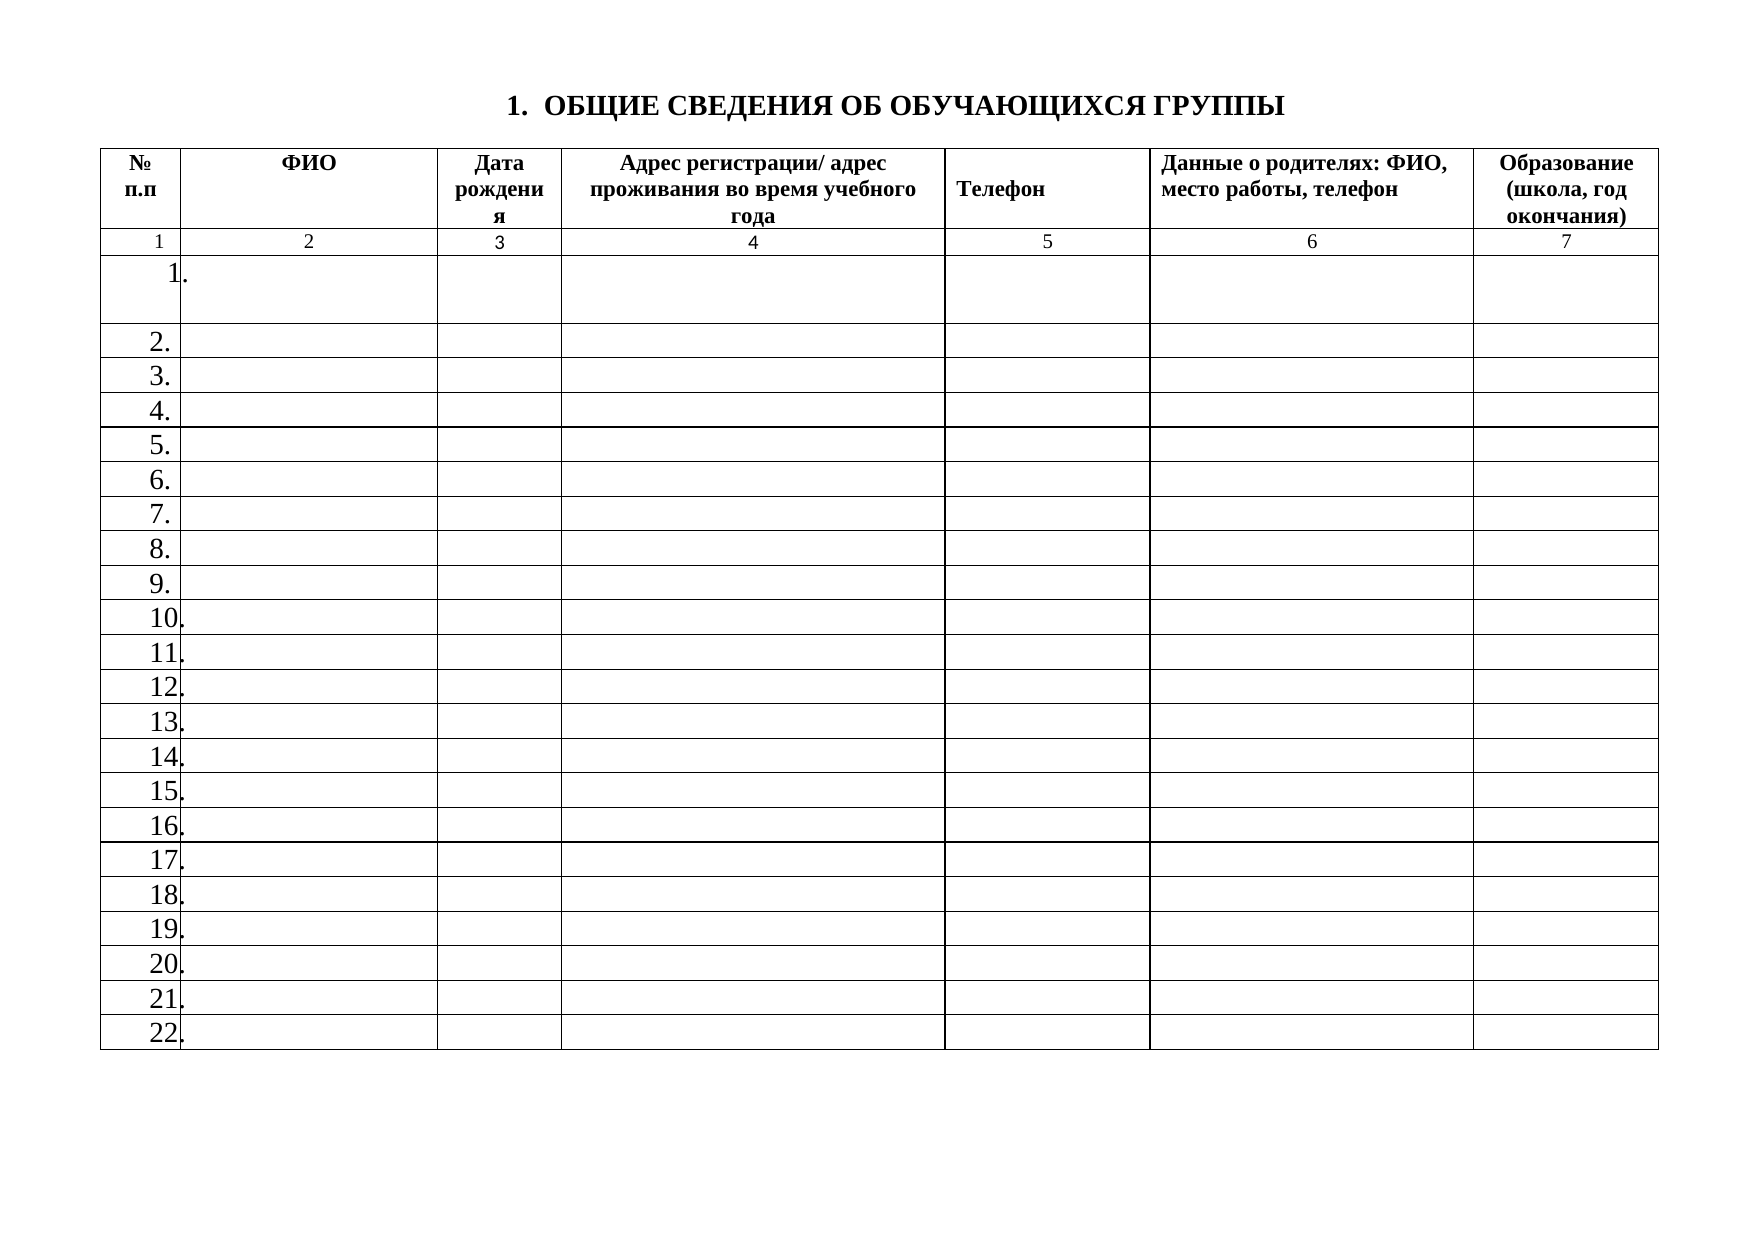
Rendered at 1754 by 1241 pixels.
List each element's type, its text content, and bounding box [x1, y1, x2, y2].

table_cell 3 [438, 229, 561, 254]
table_cell [1151, 670, 1473, 703]
table_cell [562, 462, 944, 496]
table_cell [438, 566, 561, 599]
table_cell [181, 981, 437, 1014]
table_cell [1151, 877, 1473, 911]
table_cell [101, 946, 180, 980]
table_cell [438, 912, 561, 945]
table_cell [562, 946, 944, 980]
table_cell [946, 428, 1149, 461]
table_cell [946, 808, 1149, 841]
table_cell [438, 877, 561, 911]
table_cell [1151, 531, 1473, 565]
table_cell [438, 704, 561, 738]
table_cell [946, 531, 1149, 565]
table_header Телефон [946, 149, 1149, 228]
table_cell [562, 704, 944, 738]
table_cell [946, 843, 1149, 876]
table_cell [946, 912, 1149, 945]
table_cell [101, 877, 180, 911]
table_cell [562, 531, 944, 565]
table_cell [1151, 635, 1473, 668]
table_header Данные о родителях: ФИО, место работы, телефон [1151, 149, 1473, 228]
table_cell [438, 1015, 561, 1049]
table_cell [438, 531, 561, 565]
table_cell [1151, 912, 1473, 945]
table_cell [1151, 428, 1473, 461]
table_cell [438, 946, 561, 980]
table_cell [181, 566, 437, 599]
table_cell 6 [1151, 229, 1473, 254]
table_cell 7 [1474, 229, 1658, 254]
table_cell [1474, 531, 1658, 565]
table_cell [1151, 704, 1473, 738]
table_cell [181, 531, 437, 565]
table_cell [946, 704, 1149, 738]
table_cell [438, 358, 561, 392]
table_cell [101, 256, 180, 323]
table_cell [562, 256, 944, 323]
table_cell [1474, 497, 1658, 530]
table_cell [1474, 256, 1658, 323]
table_cell [946, 739, 1149, 772]
table_cell [1474, 1015, 1658, 1049]
table_cell [181, 462, 437, 496]
table_cell [1151, 358, 1473, 392]
table_cell [1151, 497, 1473, 530]
table_cell [101, 428, 180, 461]
table_cell [1474, 877, 1658, 911]
table_cell [181, 358, 437, 392]
table_cell [101, 773, 180, 807]
table_cell [438, 773, 561, 807]
table_cell [562, 428, 944, 461]
table_cell [946, 256, 1149, 323]
table_cell [181, 324, 437, 357]
table_cell [438, 670, 561, 703]
table_cell [181, 600, 437, 634]
table_cell [181, 773, 437, 807]
table_cell [438, 808, 561, 841]
table_cell [1151, 808, 1473, 841]
table_cell [1474, 739, 1658, 772]
table_cell [181, 1015, 437, 1049]
table_cell [1151, 324, 1473, 357]
table_cell [1151, 843, 1473, 876]
table_cell [946, 358, 1149, 392]
table_cell [1474, 670, 1658, 703]
table_cell [181, 912, 437, 945]
table_cell [946, 670, 1149, 703]
table_cell [101, 497, 180, 530]
table_cell [1151, 393, 1473, 426]
table_header № п.п [101, 149, 180, 228]
table_cell [562, 358, 944, 392]
table_cell [562, 981, 944, 1014]
table_cell [181, 843, 437, 876]
table_cell [101, 462, 180, 496]
table_cell [101, 635, 180, 668]
table_cell [1151, 566, 1473, 599]
table_cell [1151, 946, 1473, 980]
table_cell [946, 773, 1149, 807]
table_cell [1151, 981, 1473, 1014]
table_cell [101, 739, 180, 772]
table_cell [1474, 600, 1658, 634]
table_cell 5 [946, 229, 1149, 254]
table_cell [946, 566, 1149, 599]
table_cell [562, 393, 944, 426]
table_cell [438, 843, 561, 876]
table_cell [181, 428, 437, 461]
table_cell [1151, 462, 1473, 496]
table_cell [101, 566, 180, 599]
table_cell [946, 497, 1149, 530]
table_cell [946, 877, 1149, 911]
table_cell [1474, 946, 1658, 980]
table_cell [562, 843, 944, 876]
table_cell [562, 497, 944, 530]
table_cell [1474, 704, 1658, 738]
table_cell [438, 256, 561, 323]
table_cell [101, 843, 180, 876]
table_cell [562, 808, 944, 841]
table_cell [438, 981, 561, 1014]
table_cell [438, 635, 561, 668]
table_cell [181, 808, 437, 841]
table_cell [1151, 739, 1473, 772]
table_header Образование (школа, год окончания) [1474, 149, 1658, 228]
table_cell [181, 635, 437, 668]
table_cell [181, 946, 437, 980]
table_cell [1474, 981, 1658, 1014]
table_cell [946, 981, 1149, 1014]
table_cell [946, 946, 1149, 980]
table_cell [1474, 393, 1658, 426]
table_cell [1474, 635, 1658, 668]
table_cell [101, 393, 180, 426]
table_cell [101, 1015, 180, 1049]
table_cell [562, 670, 944, 703]
table_cell [946, 324, 1149, 357]
table_cell [101, 808, 180, 841]
table_cell [438, 462, 561, 496]
table_cell [1474, 773, 1658, 807]
table_cell [1474, 566, 1658, 599]
table_cell [1151, 1015, 1473, 1049]
table_cell [101, 670, 180, 703]
table_cell [181, 256, 437, 323]
table_cell [562, 739, 944, 772]
table_cell 2 [181, 229, 437, 254]
table_cell [181, 670, 437, 703]
table_cell 4 [562, 229, 944, 254]
table_cell [946, 635, 1149, 668]
table_cell [1151, 600, 1473, 634]
table_cell [438, 739, 561, 772]
table_cell [562, 600, 944, 634]
table_cell [1474, 324, 1658, 357]
table_cell [101, 358, 180, 392]
table_cell [181, 497, 437, 530]
table_cell [438, 324, 561, 357]
table_cell [438, 428, 561, 461]
table_cell [562, 635, 944, 668]
table_header ФИО [181, 149, 437, 228]
table_cell [562, 773, 944, 807]
table_cell [101, 600, 180, 634]
table_cell [946, 462, 1149, 496]
table_cell [1474, 462, 1658, 496]
table_cell [562, 912, 944, 945]
table_cell [946, 1015, 1149, 1049]
table_cell [1474, 843, 1658, 876]
table_cell [562, 877, 944, 911]
table_cell [946, 600, 1149, 634]
table_cell [1151, 256, 1473, 323]
table_cell [101, 704, 180, 738]
table_cell [1151, 773, 1473, 807]
table_cell [562, 324, 944, 357]
table_cell [101, 981, 180, 1014]
list ОБЩИЕ СВЕДЕНИЯ ОБ ОБУЧАЮЩИХСЯ ГРУППЫ [156, 88, 1636, 122]
table_cell [438, 393, 561, 426]
table_cell [101, 531, 180, 565]
table_cell [101, 324, 180, 357]
table_cell [101, 912, 180, 945]
table_cell [181, 393, 437, 426]
table_header Адрес регистрации/ адрес проживания во время учебного года [562, 149, 944, 228]
table_cell [438, 600, 561, 634]
table_cell [1474, 358, 1658, 392]
table_cell [1474, 808, 1658, 841]
table_cell [181, 739, 437, 772]
table_cell [562, 566, 944, 599]
table_header Дата рождения [438, 149, 561, 228]
table_cell [946, 393, 1149, 426]
table_cell [562, 1015, 944, 1049]
table_cell [181, 877, 437, 911]
table_cell [181, 704, 437, 738]
table_cell 1 [101, 229, 180, 254]
table_cell [1474, 912, 1658, 945]
table_cell [438, 497, 561, 530]
table_cell [1474, 428, 1658, 461]
